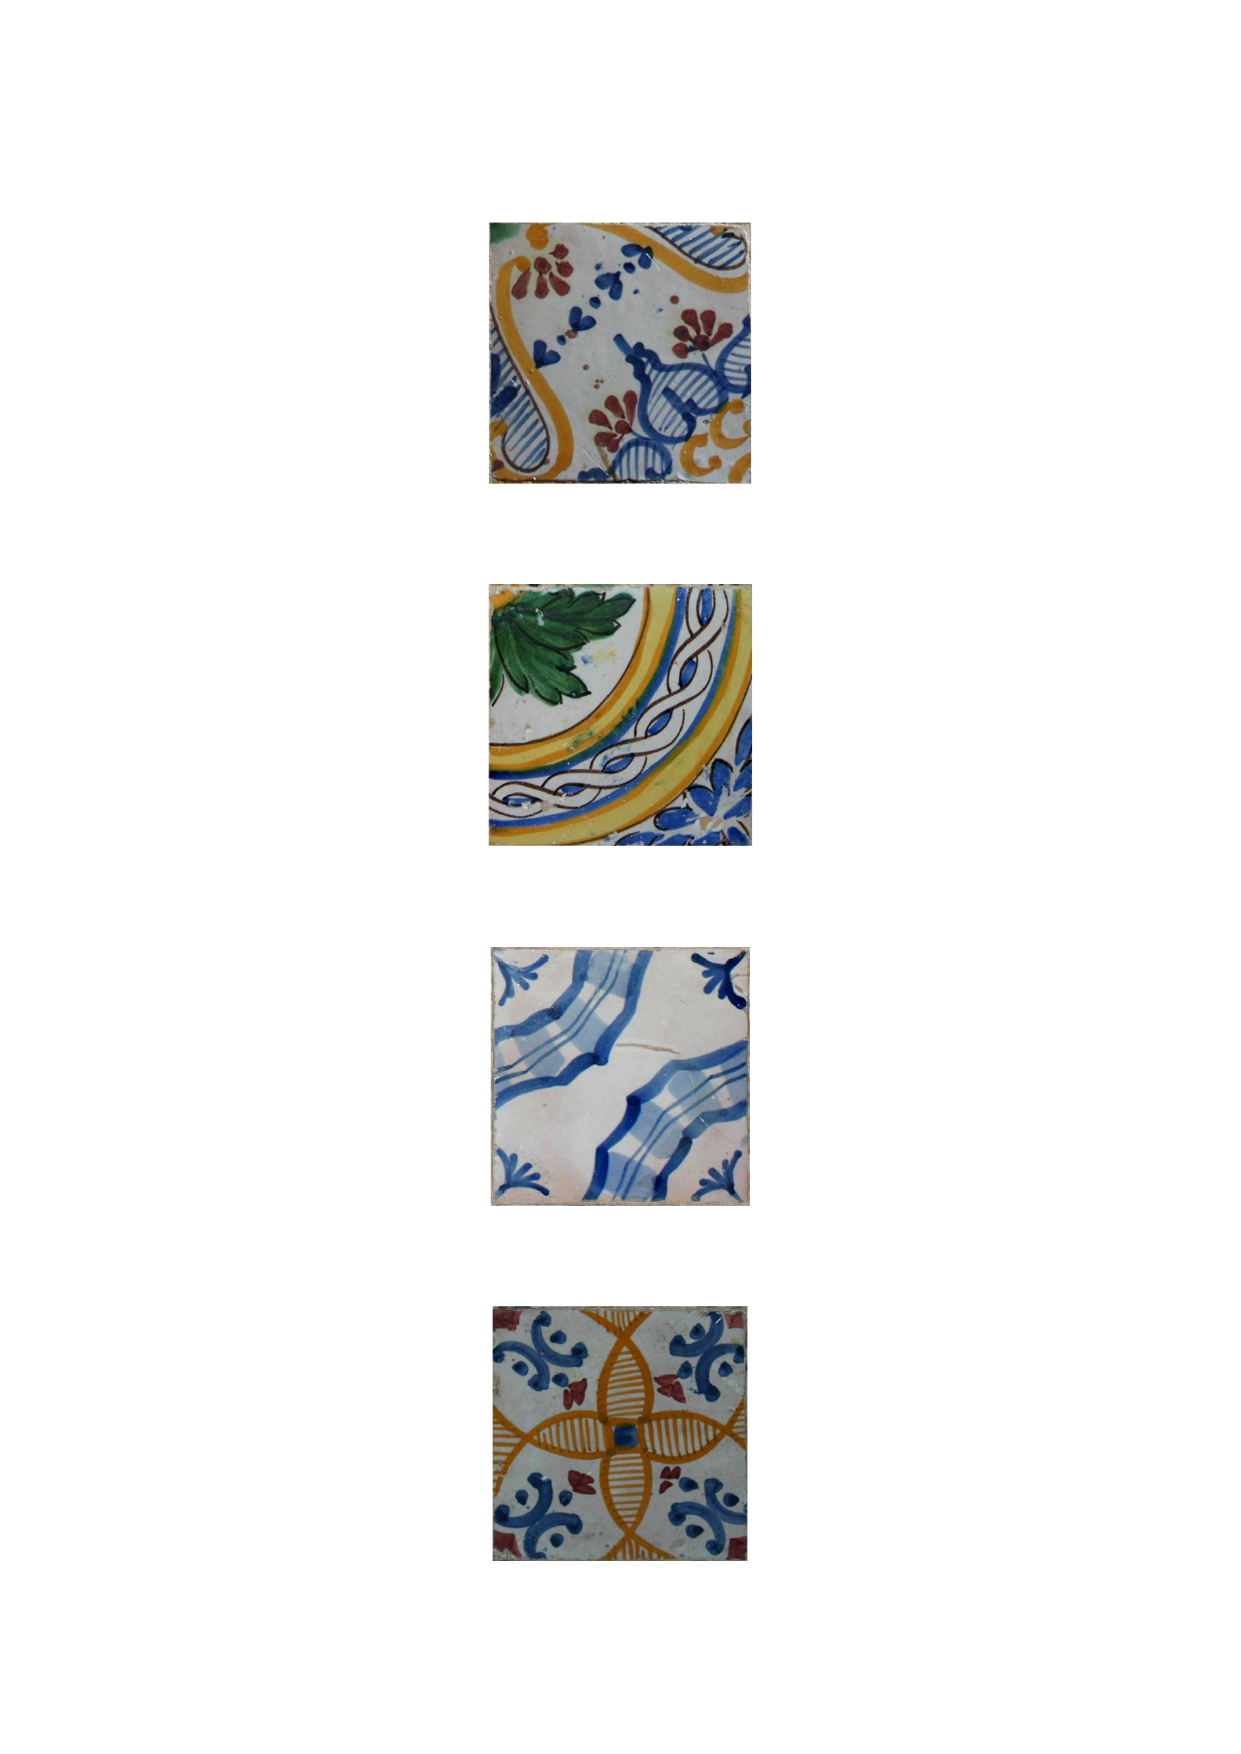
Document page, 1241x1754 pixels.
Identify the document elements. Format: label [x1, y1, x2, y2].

picture [492, 1306, 748, 1561]
picture [488, 584, 753, 846]
picture [488, 222, 752, 484]
picture [490, 947, 750, 1206]
